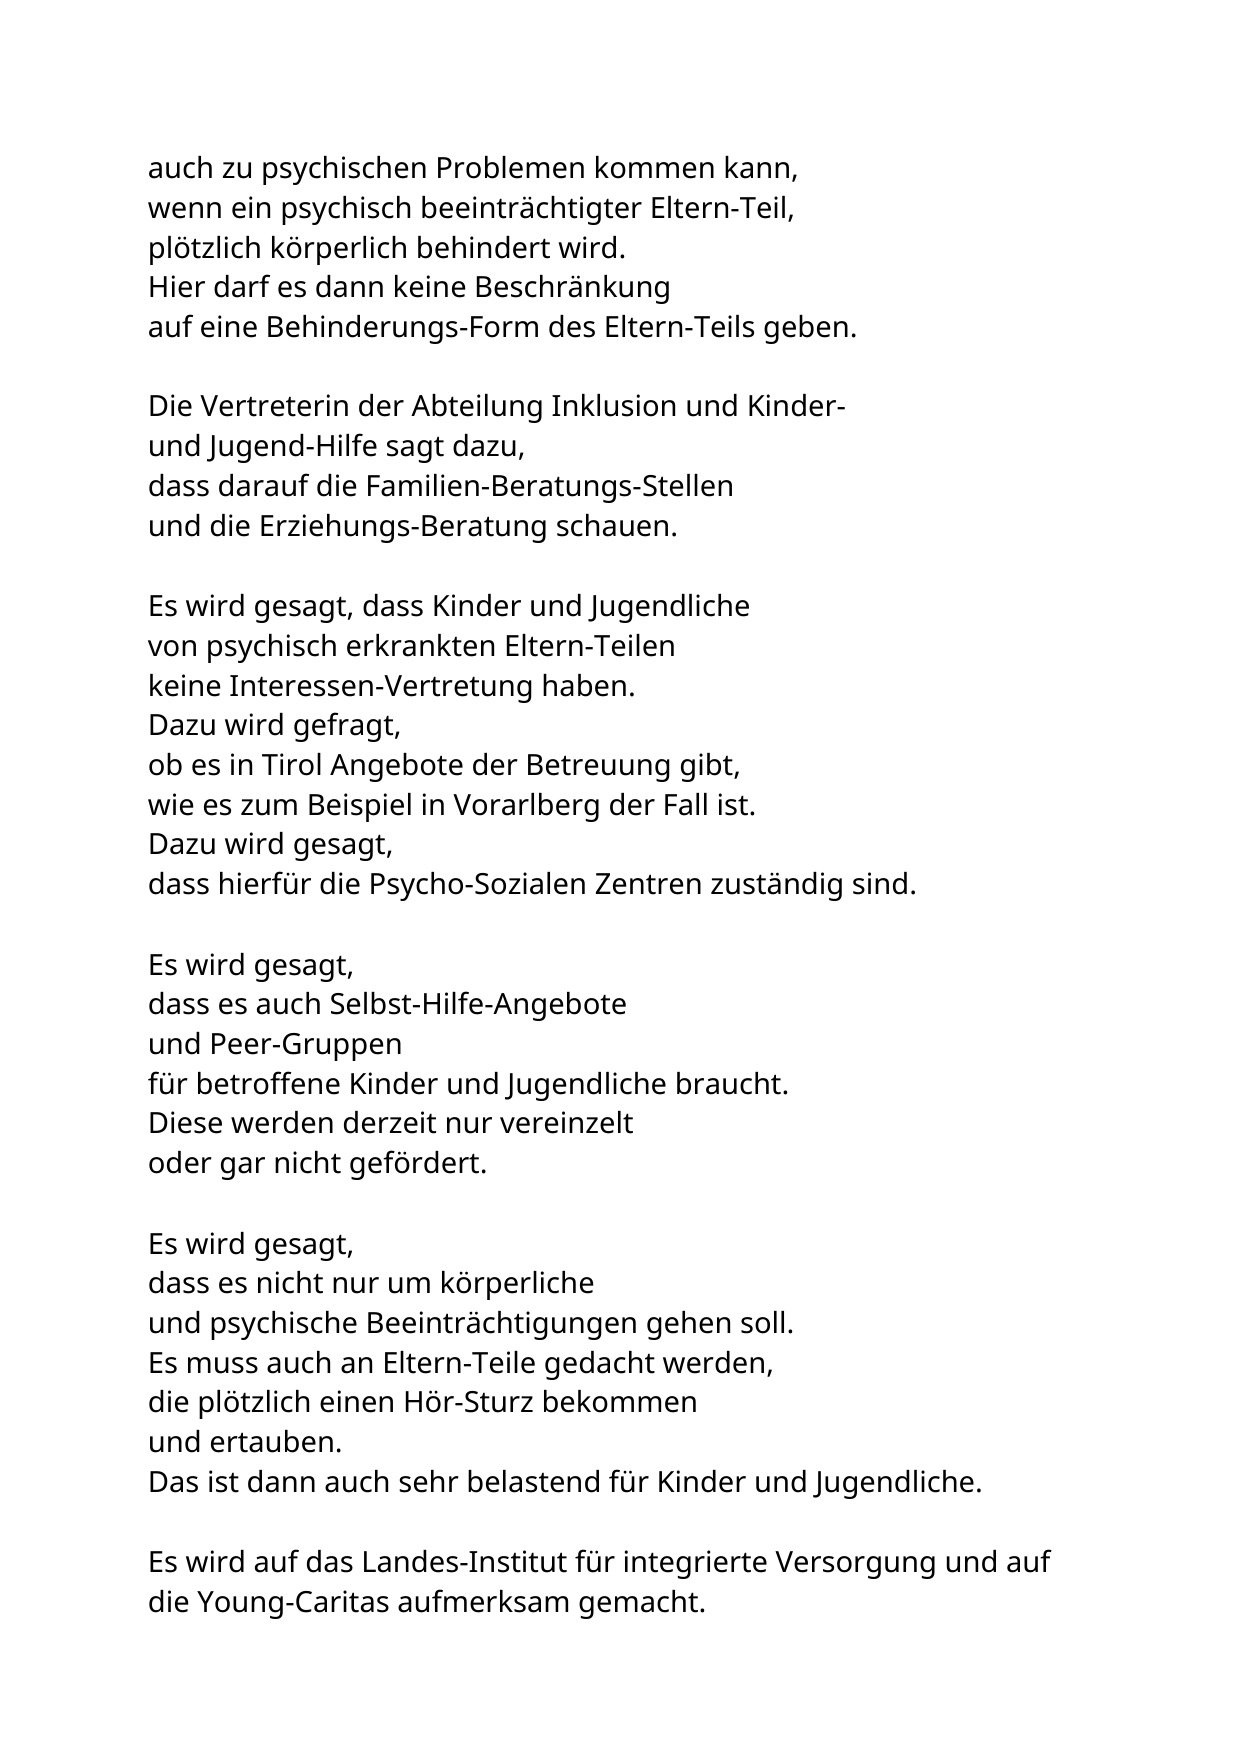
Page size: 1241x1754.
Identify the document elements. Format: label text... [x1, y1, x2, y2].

text Es wird gesagt, dass es nicht nur um körperliche und psychische Beeinträchtigungen gehen soll. Es muss auch an Eltern-Teile gedacht werden, die plötzlich einen Hör-Sturz bekommen und ertauben. Das ist dann auch sehr belastend für Kinder und Jugendliche. [148, 1223, 1093, 1529]
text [148, 1542, 1093, 1621]
text Es wird gesagt, dass es auch Selbst-Hilfe-Angebote und Peer-Gruppen für betroffene Kinder und Jugendliche braucht. Diese werden derzeit nur vereinzelt oder gar nicht gefördert. [148, 944, 1093, 1210]
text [148, 148, 1093, 573]
text Es wird gesagt, dass Kinder und Jugendliche von psychisch erkrankten Eltern-Teilen keine Interessen-Vertretung haben. Dazu wird gefragt, ob es in Tirol Angebote der Betreuung gibt, wie es zum Beispiel in Vorarlberg der Fall ist. Dazu wird gesagt, dass hierfür die Psycho-Sozialen Zentren zuständig sind. [148, 585, 1093, 931]
